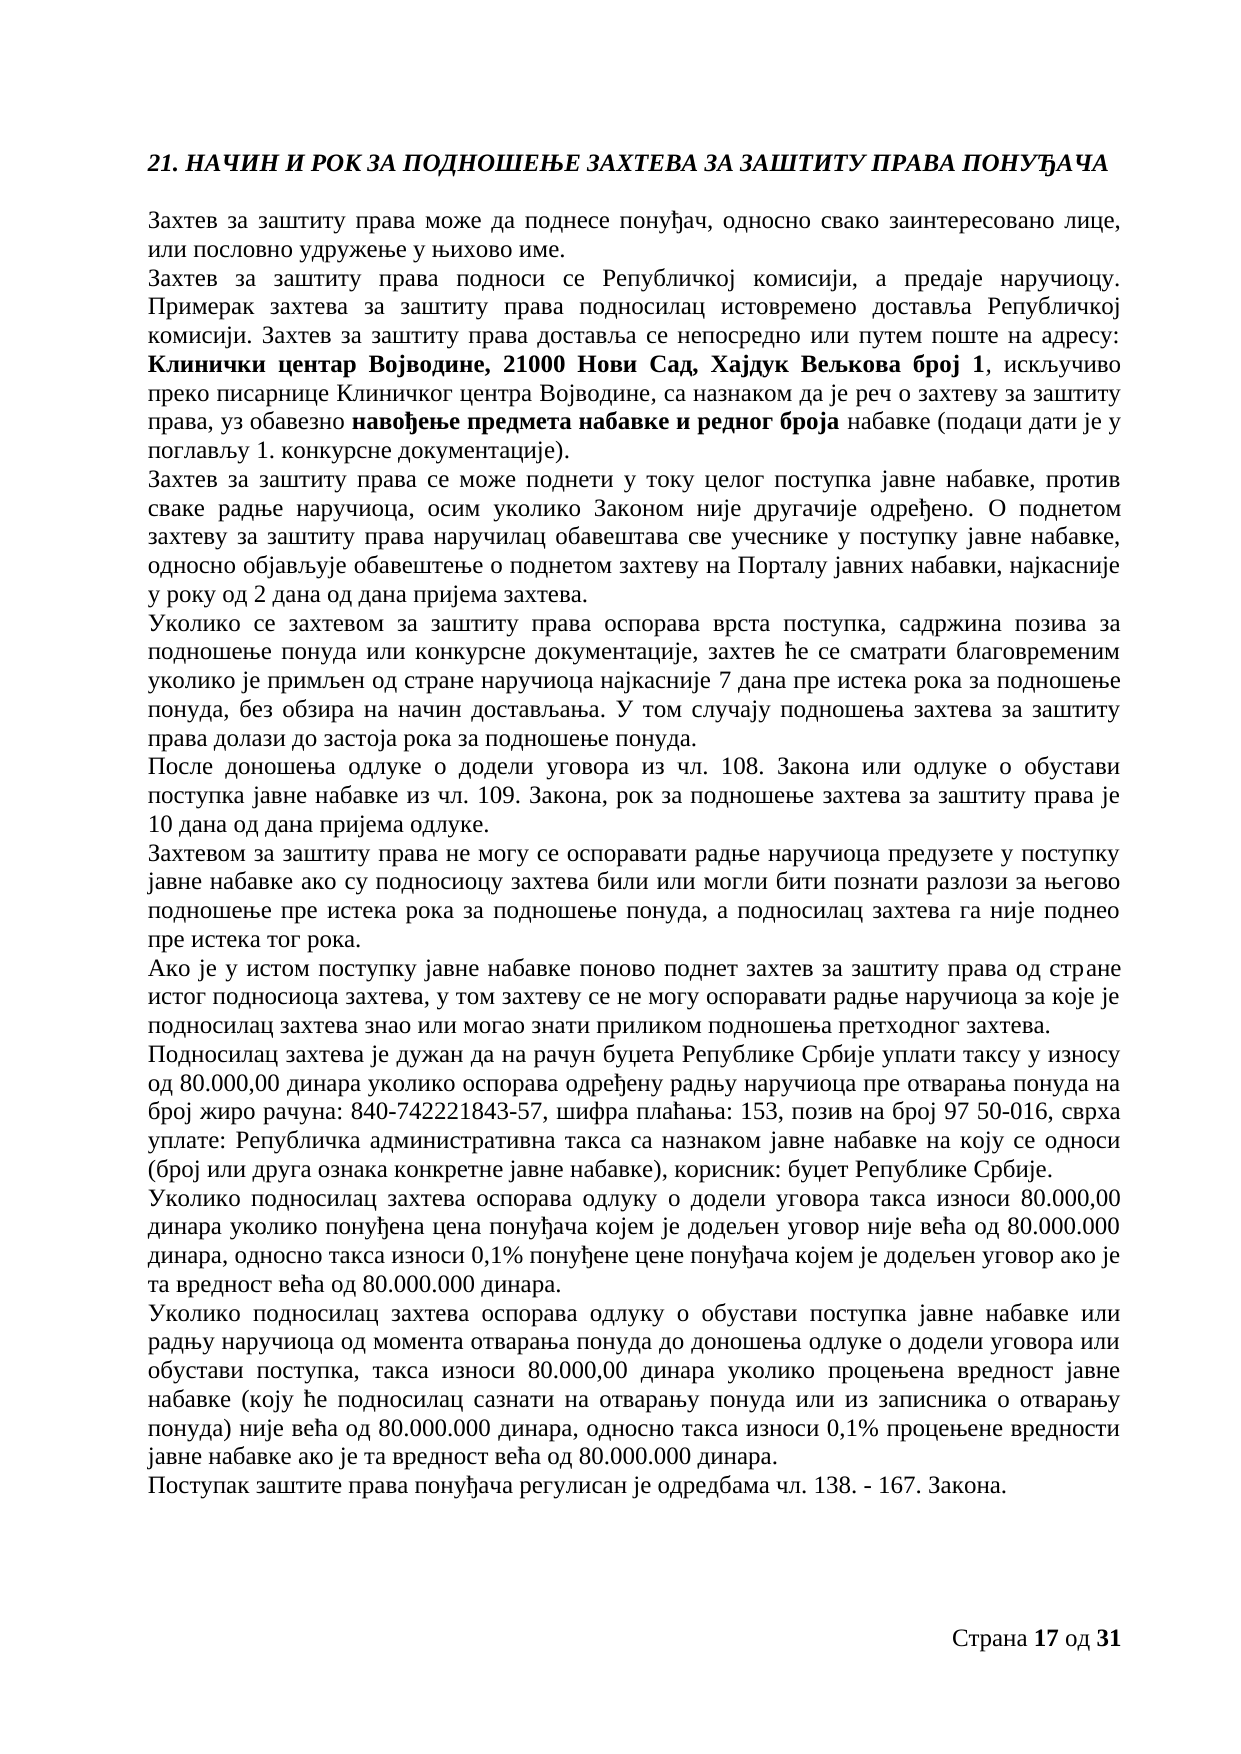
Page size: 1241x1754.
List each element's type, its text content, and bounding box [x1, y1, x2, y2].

text Захтев за заштиту права може да поднесе понуђач, односно свако заинтересовано лице, или пословно удружење у њихово име. [148, 205, 1121, 263]
text После доношења одлуке о додели уговора из чл. 108. Закона или одлуке о обустави поступка јавне набавке из чл. 109. Закона, рок за подношење захтева за заштиту права је 10 дана од дана пријема одлуке. [148, 751, 1121, 838]
text Захтев за заштиту права подноси се Републичкој комисији, а предаје наручиоцу. Примерак захтева за заштиту права подносилац истовремено доставља Републичкој комисији. Захтев за заштиту права доставља се непосредно или путем поште на адресу: Клинички центар Војводине, 21000 Нови Сад, Хајдук Вељкова број 1, искључиво преко писарнице Клиничког центра Војводине, са назнаком да је реч о захтеву за заштиту права, уз обавезно навођење предмета набавке и редног броја набавке (подаци дати је у поглављу 1. конкурсне документације). [148, 263, 1121, 464]
list Подносилац захтева је дужан да на рачун буџета Републике Србије уплати таксу у изнoсу од 80.000,00 динара уколико оспорава одређену радњу наручиоца пре отварања понуда на број жиро рачуна: 840-742221843-57, шифра плаћања: 153, позив на број 97 50-016, сврха уплате: Републичка административна такса са назнаком јавне набавке на коју се односи (број или друга ознака конкретне јавне набавке), корисник: буџет Републике Србије. [148, 1039, 1121, 1183]
list Уколико подносилац захтева оспорава одлуку о додели уговора такса износи 80.000,00 динара уколико понуђена цена понуђача којем је додељен уговор није већа од 80.000.000 динара, односно такса износи 0,1% понуђене цене понуђача којем је додељен уговор ако је та вредност већа од 80.000.000 динара. [148, 1183, 1121, 1298]
list Уколико подносилац захтева оспорава одлуку о обустави поступка јавне набавке или радњу наручиоца од момента отварања понуда до доношења одлуке о додели уговора или обустави поступка, такса износи 80.000,00 динара уколико процењена вредност јавне набавке (коју ће подносилац сазнати на отварању понуда или из записника о отварању понуда) није већа од 80.000.000 динара, односно такса износи 0,1% процењене вредности јавне набавке ако је та вредност већа од 80.000.000 динара. [148, 1298, 1121, 1470]
text Уколико се захтевом за заштиту права оспорава врста поступка, садржина позива за подношење понуда или конкурсне документације, захтев ће се сматрати благовременим уколико је примљен од стране наручиоца најкасније 7 дана пре истека рока за подношење понуда, без обзира на начин достављања. У том случају подношења захтева за заштиту права долази до застоја рока за подношење понуда. [148, 608, 1121, 751]
text Ако је у истом поступку јавне набавке поново поднет захтев за заштиту права од стране истог подносиоца захтева, у том захтеву се не могу оспоравати радње наручиоца за које је подносилац захтева знао или могао знати приликом подношења претходног захтева. [148, 953, 1121, 1039]
text Захтевом за заштиту права не могу се оспоравати радње наручиоца предузете у поступку јавне набавке ако су подносиоцу захтева били или могли бити познати разлози за његово подношење пре истека рока за подношење понуда, а подносилац захтева га није поднео пре истека тог рока. [148, 838, 1121, 953]
text Захтев за заштиту права се може поднети у току целог поступка јавне набавке, против сваке радње наручиоца, осим уколико Законом није другачије одређено. О поднетом захтеву за заштиту права наручилац обавештава све учеснике у поступку јавне набавке, односно објављује обавештење о поднетом захтеву на Порталу јавних набавки, најкасније у року од 2 дана од дана пријема захтева. [148, 464, 1121, 608]
text Поступак заштите права понуђача регулисан је одредбама чл. 138. - 167. Закона. [148, 1470, 1121, 1499]
text 21. НАЧИН И РОК ЗА ПОДНОШЕЊЕ ЗАХТЕВА ЗА ЗАШТИТУ ПРАВА ПОНУЂАЧА [148, 148, 1121, 176]
